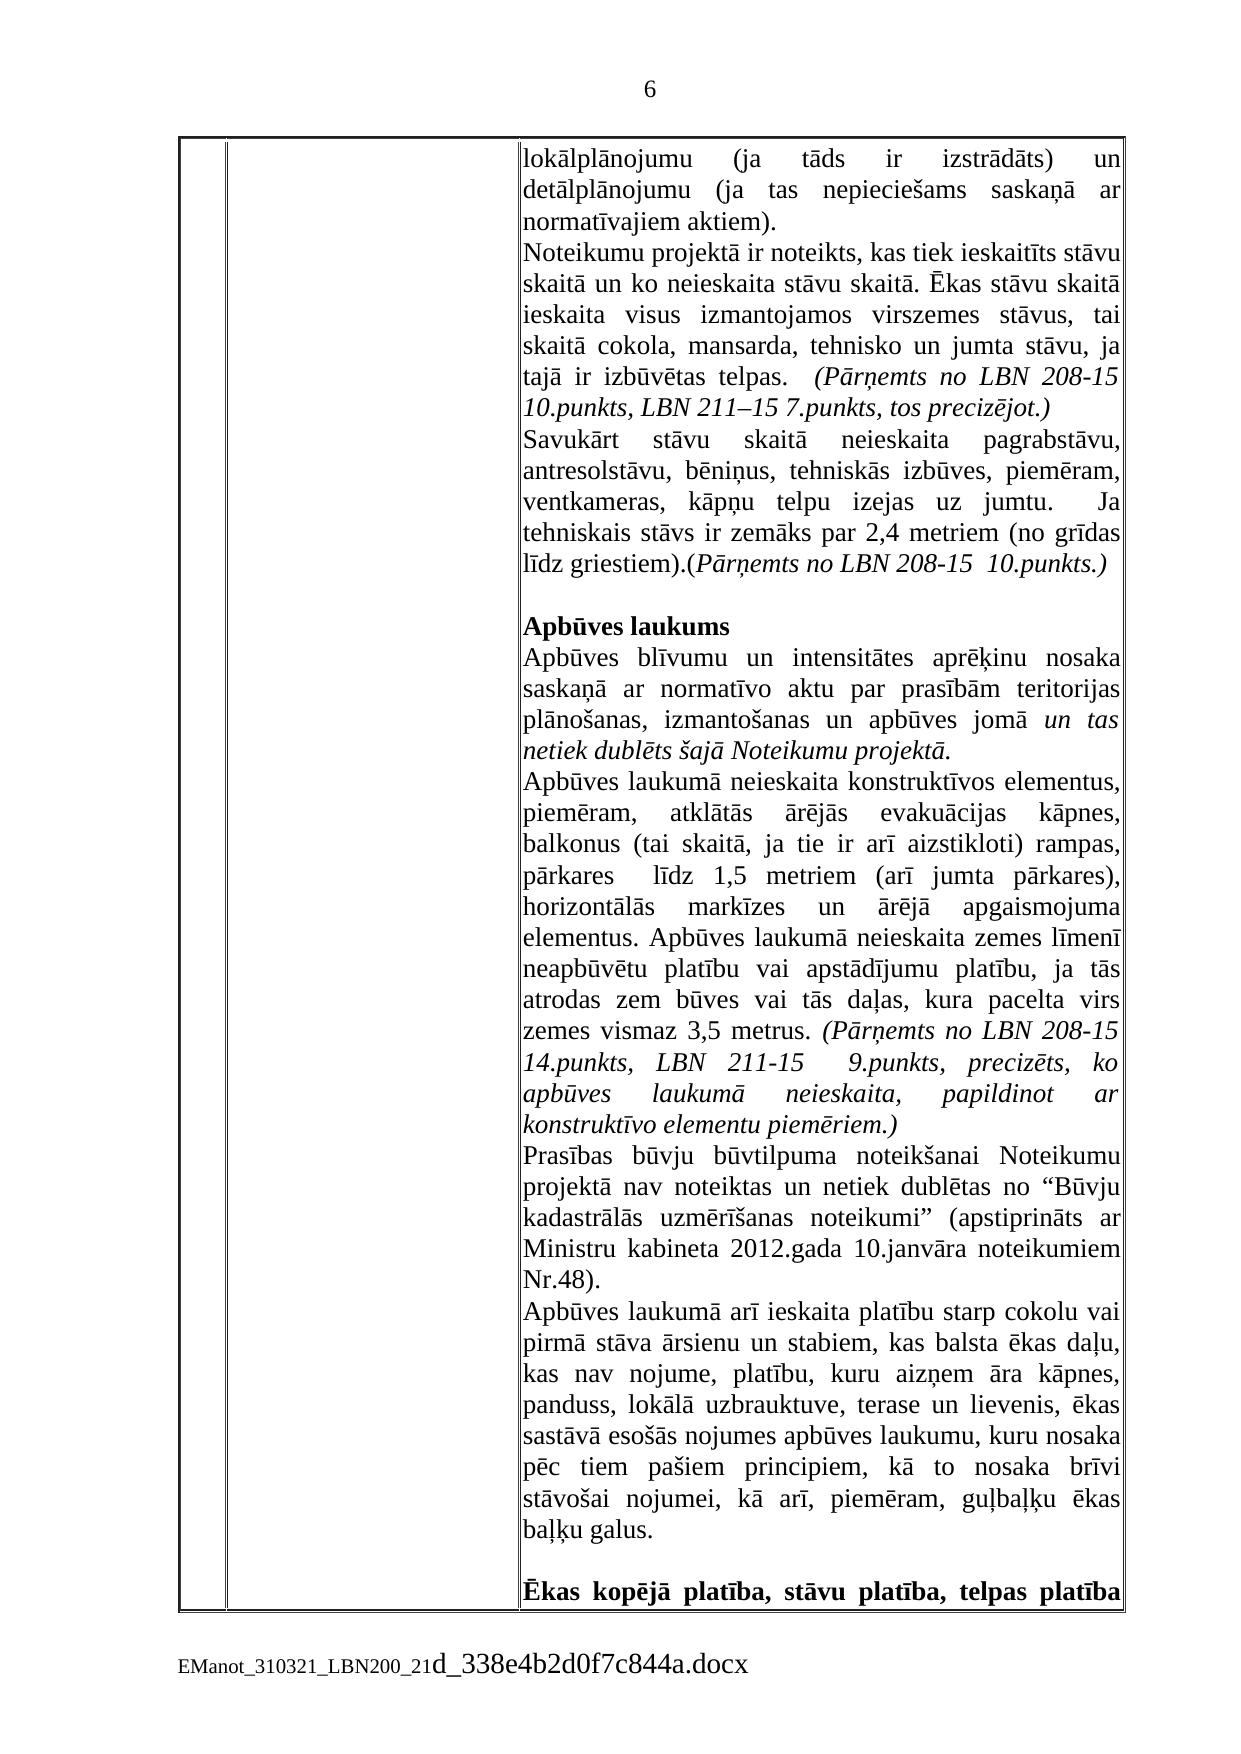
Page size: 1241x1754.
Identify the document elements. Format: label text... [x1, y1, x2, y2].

table_cell 2. [181, 139, 227, 1609]
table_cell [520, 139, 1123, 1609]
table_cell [227, 139, 519, 1609]
